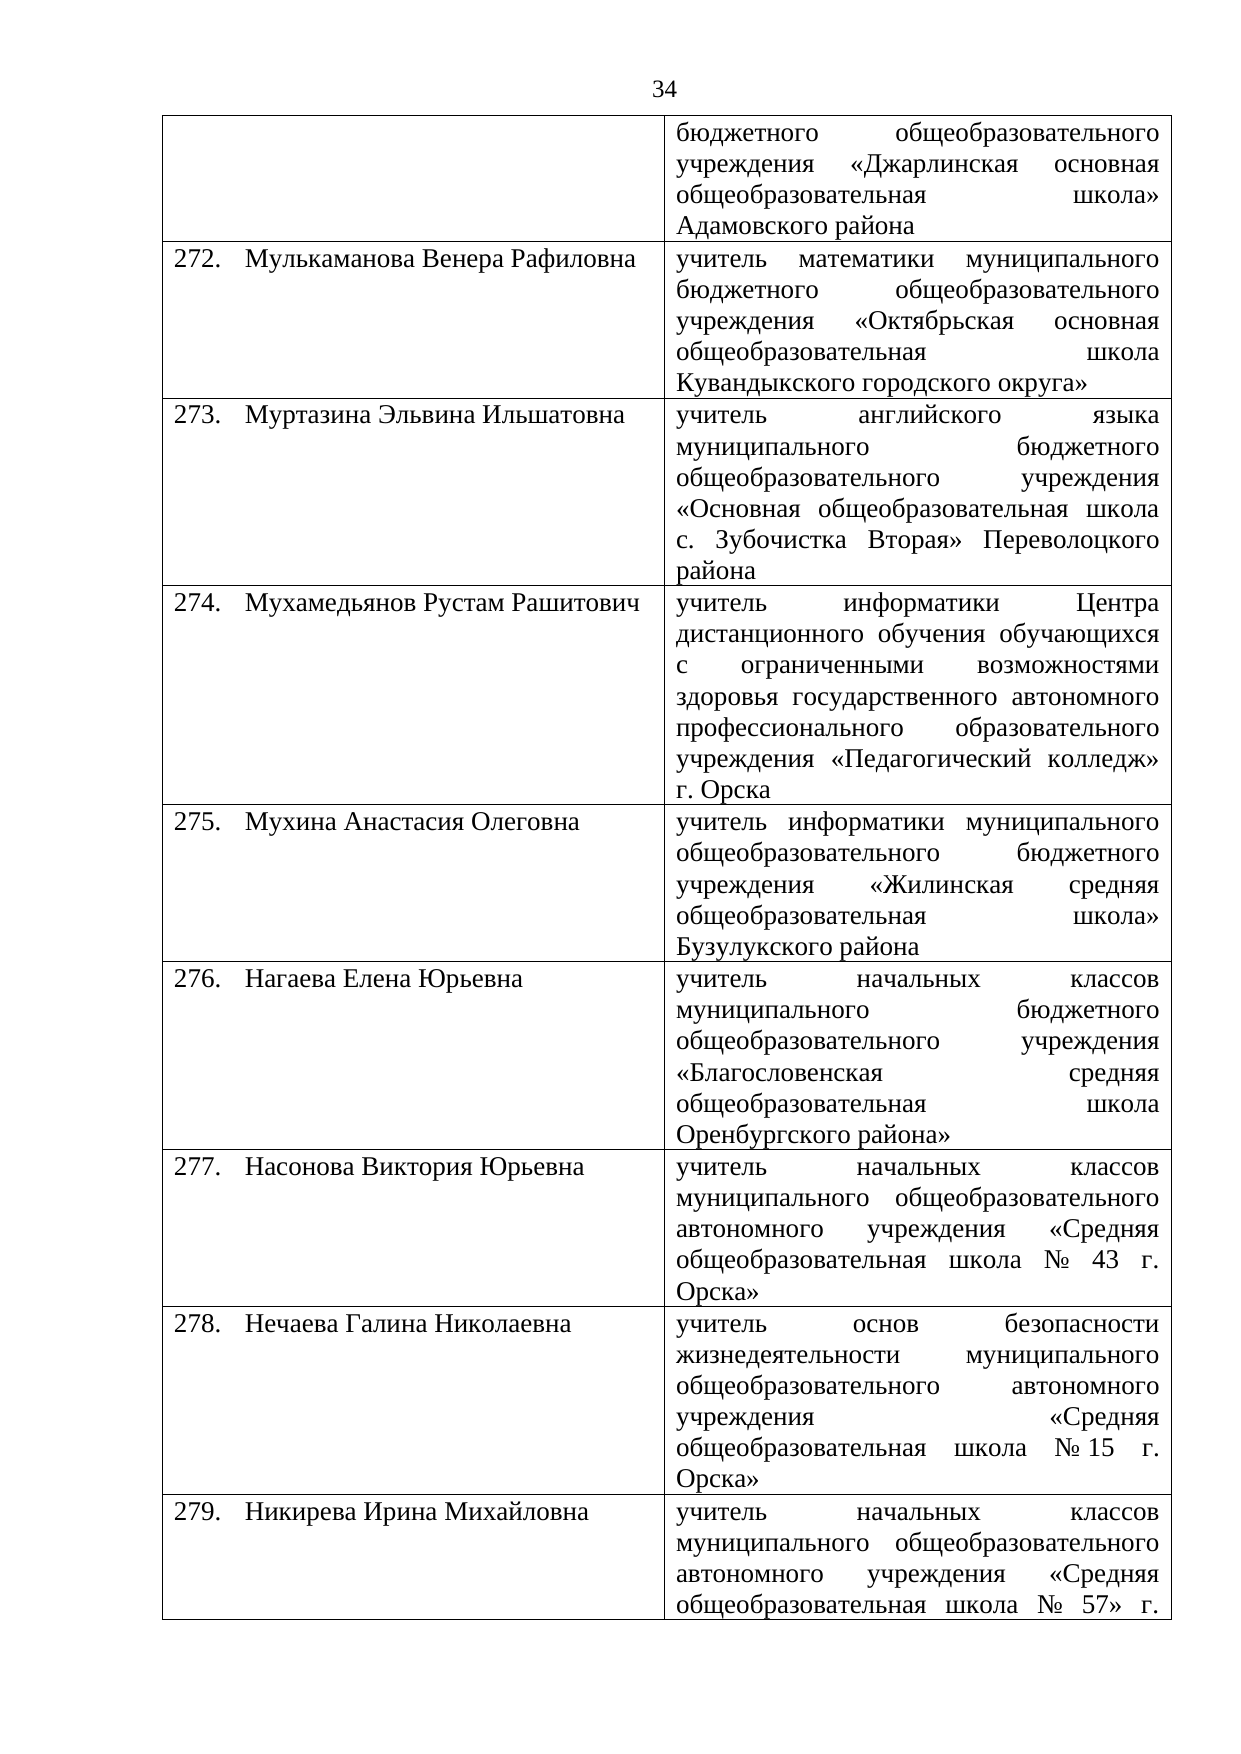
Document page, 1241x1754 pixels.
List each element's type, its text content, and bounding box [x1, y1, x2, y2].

table_cell Мухамедьянов Рустам Рашитович [233, 586, 664, 804]
table_cell учитель основ безопасности жизнедеятельности муниципального общеобразовательного автономного учреждения «Средняя общеобразовательная школа № 15 г. Орска» [665, 1307, 1171, 1494]
table_cell [163, 962, 233, 1149]
table_cell [163, 399, 233, 585]
table_cell [163, 805, 233, 961]
table_cell учитель информатики муниципального общеобразовательного бюджетного учреждения «Жилинская средняя общеобразовательная школа» Бузулукского района [665, 805, 1171, 961]
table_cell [665, 1495, 1171, 1619]
table_cell [163, 1150, 233, 1306]
table_cell [163, 1495, 233, 1619]
table_cell Мухина Анастасия Олеговна [233, 805, 664, 961]
table_cell учитель английского языка муниципального бюджетного общеобразовательного учреждения «Основная общеобразовательная школа с. Зубочистка Вторая» Переволоцкого района [665, 399, 1171, 585]
table_cell учитель начальных классов муниципального бюджетного общеобразовательного учреждения «Благословенская средняя общеобразовательная школа Оренбургского района» [665, 962, 1171, 1149]
table_cell учитель информатики Центра дистанционного обучения обучающихся с ограниченными возможностями здоровья государственного автономного профессионального образовательного учреждения «Педагогический колледж» г. Орска [665, 586, 1171, 804]
table_cell учитель начальных классов муниципального общеобразовательного автономного учреждения «Средняя общеобразовательная школа № 43 г. Орска» [665, 1150, 1171, 1306]
table_cell учитель математики муниципального бюджетного общеобразовательного учреждения «Октябрьская основная общеобразовательная школа Кувандыкского городского округа» [665, 242, 1171, 397]
table_cell Насонова Виктория Юрьевна [233, 1150, 664, 1306]
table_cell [665, 116, 1171, 241]
table_cell [163, 116, 233, 241]
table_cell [233, 1495, 664, 1619]
table_cell [163, 242, 233, 397]
table_cell Нагаева Елена Юрьевна [233, 962, 664, 1149]
table_cell Муртазина Эльвина Ильшатовна [233, 399, 664, 585]
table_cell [233, 116, 664, 241]
table_cell [163, 1307, 233, 1494]
table_cell [163, 586, 233, 804]
table_cell Нечаева Галина Николаевна [233, 1307, 664, 1494]
table_cell Мулькаманова Венера Рафиловна [233, 242, 664, 397]
